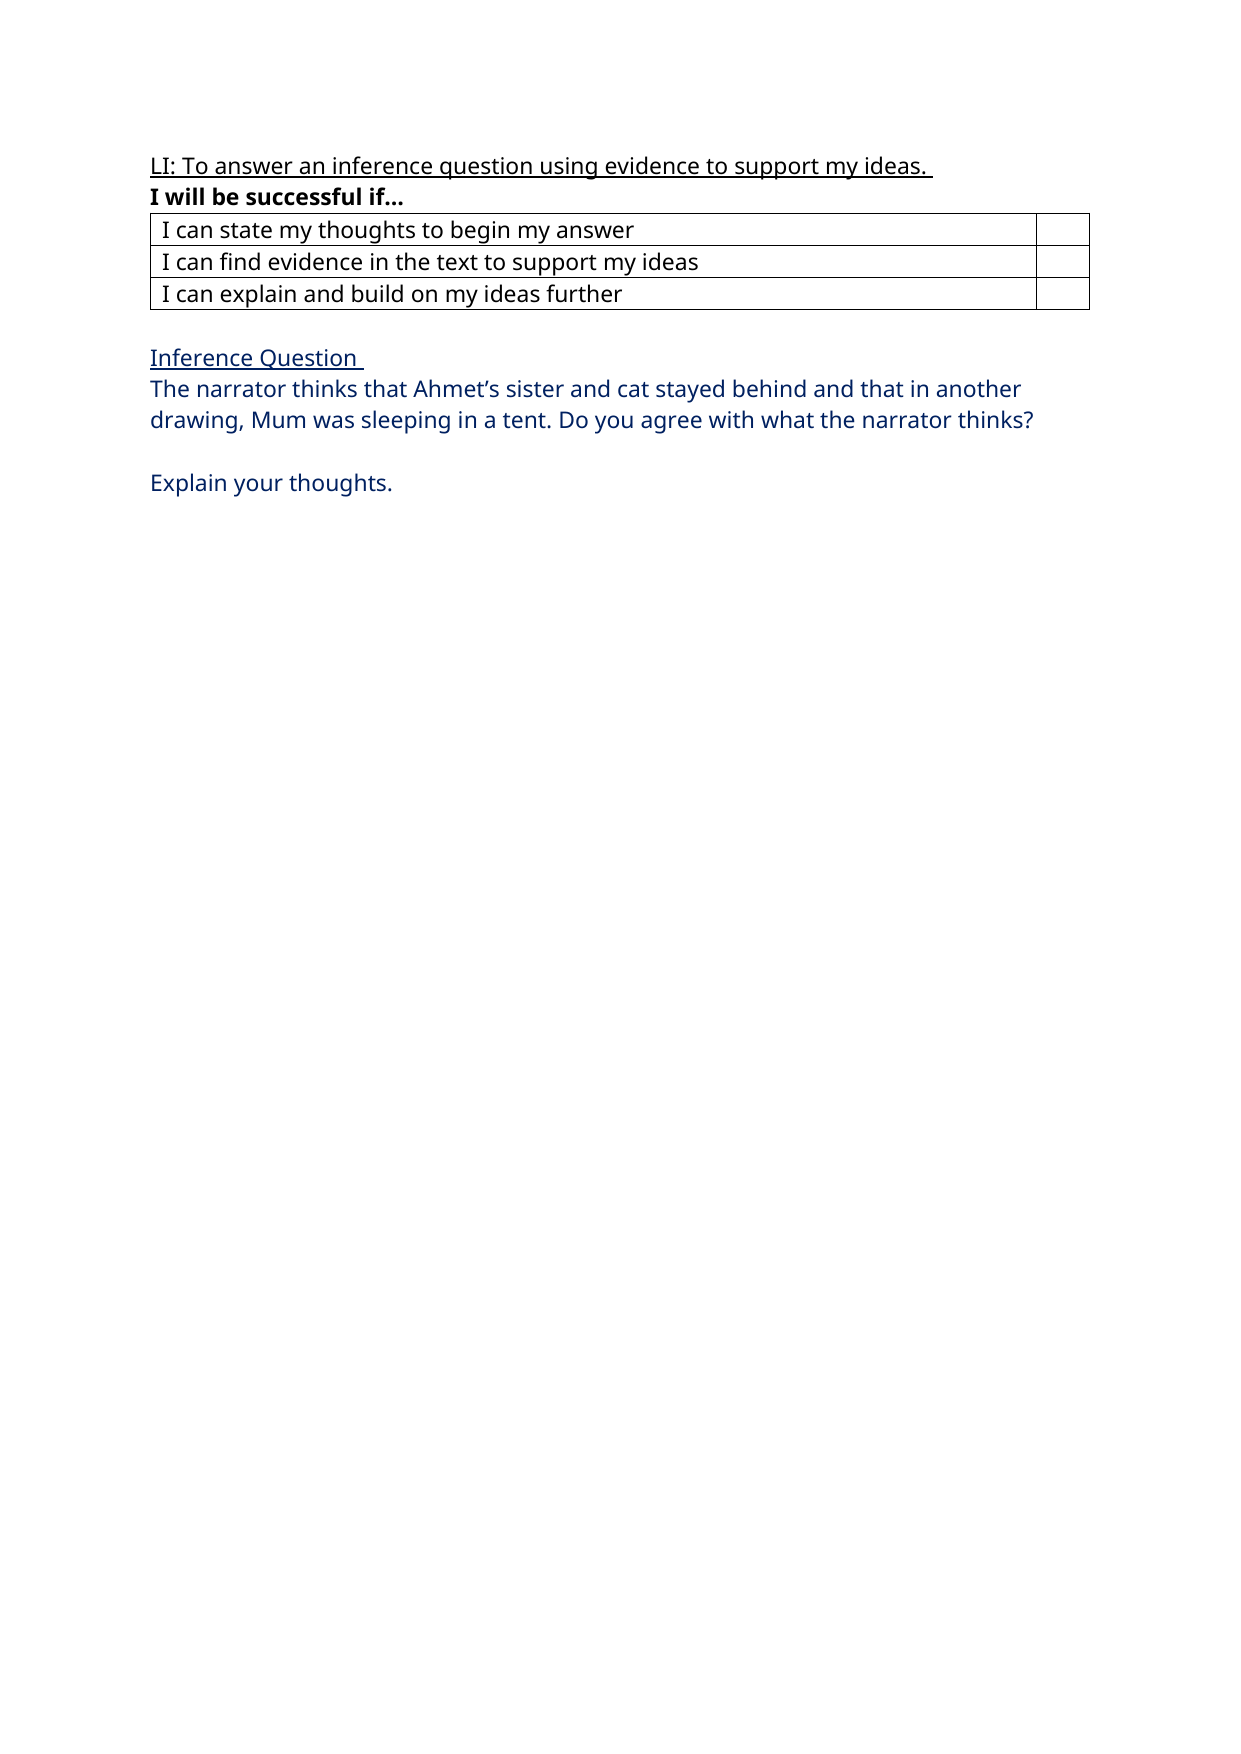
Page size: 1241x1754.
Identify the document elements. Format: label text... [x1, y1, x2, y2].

table_header [1037, 214, 1089, 245]
text I will be successful if… [150, 181, 1090, 212]
text Inference Question [150, 342, 1090, 373]
table_header I can state my thoughts to begin my answer [151, 214, 1036, 245]
table_cell [1037, 278, 1089, 309]
table_cell [1037, 246, 1089, 277]
text The narrator thinks that Ahmet’s sister and cat stayed behind and that in another drawing, Mum was sleeping in a tent. Do you agree with what the narrator thinks? [150, 373, 1090, 435]
table_cell I can find evidence in the text to support my ideas [151, 246, 1036, 277]
text LI: To answer an inference question using evidence to support my ideas. [150, 150, 1090, 181]
table_cell I can explain and build on my ideas further [151, 278, 1036, 309]
text Explain your thoughts. [150, 467, 1090, 498]
